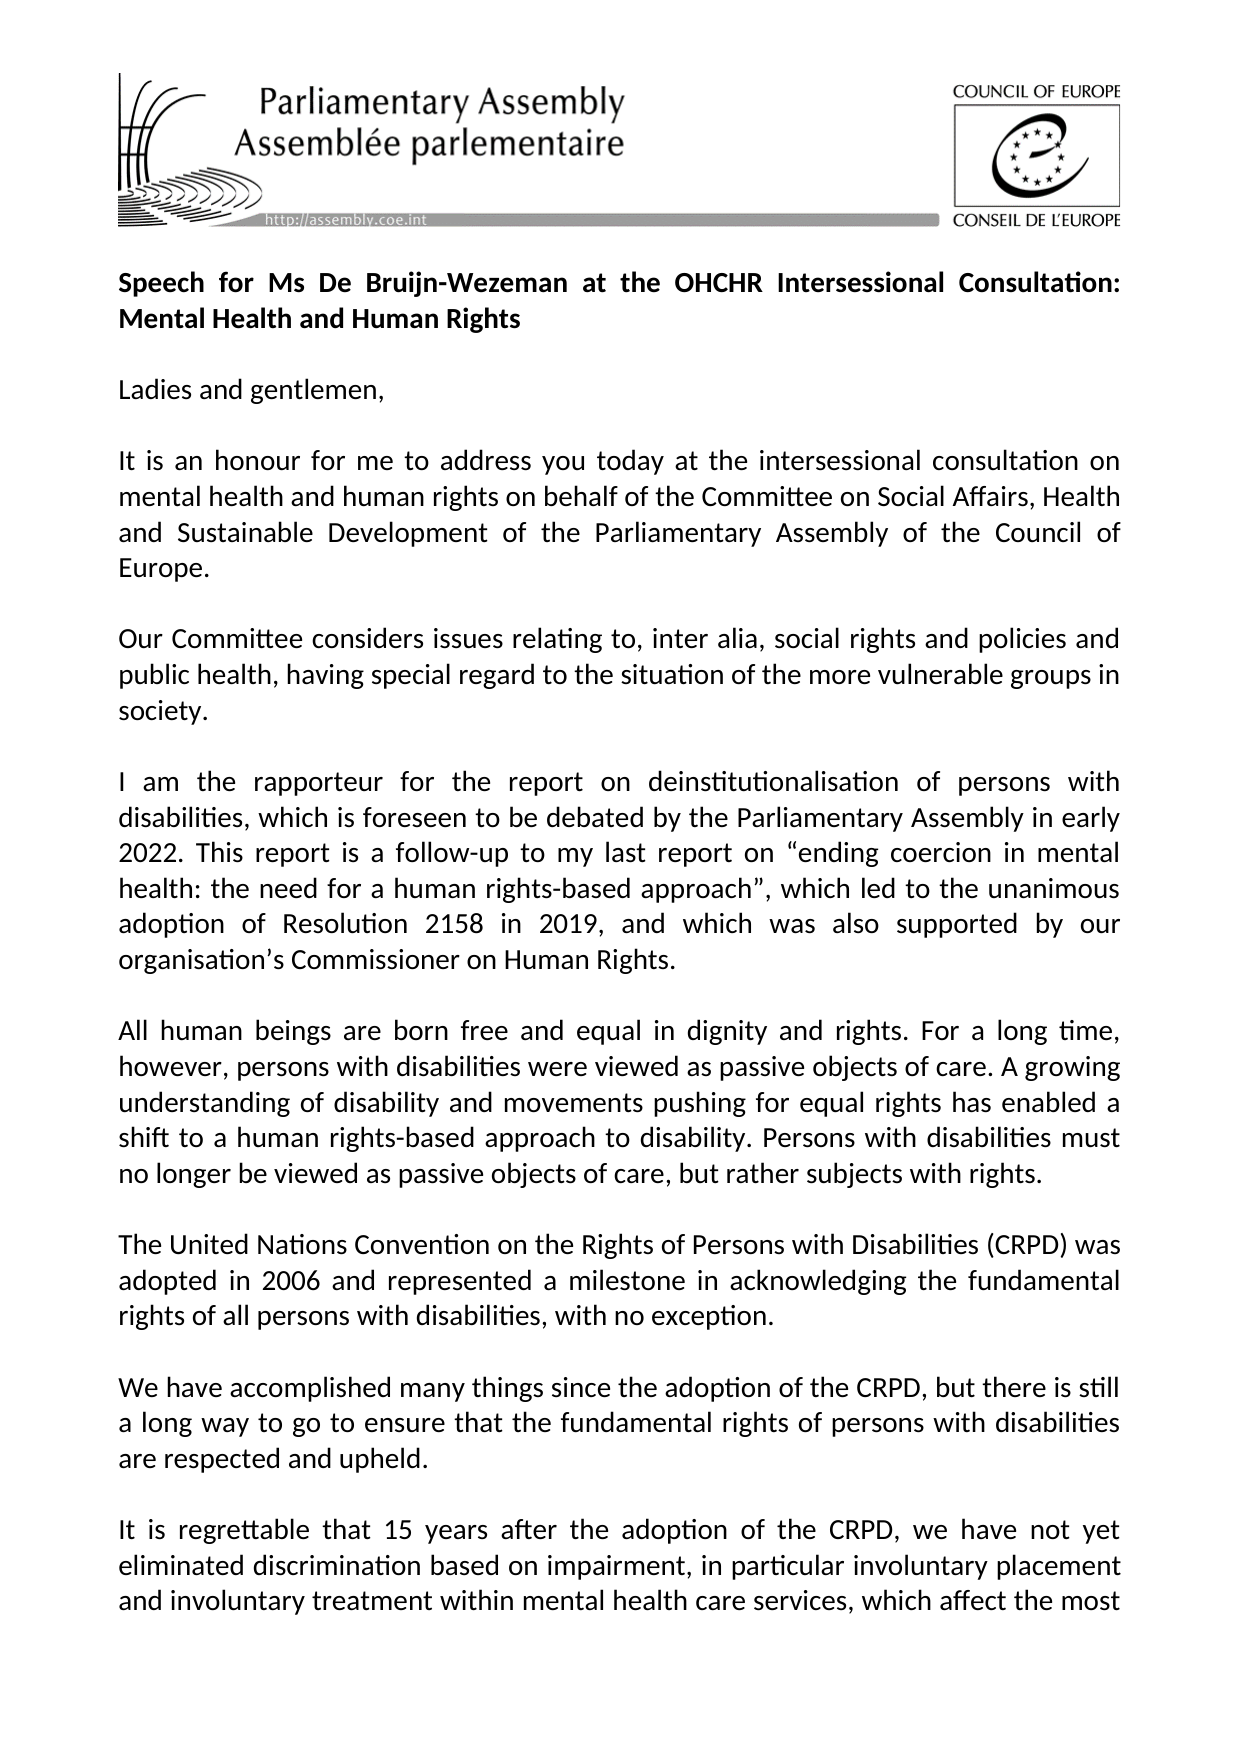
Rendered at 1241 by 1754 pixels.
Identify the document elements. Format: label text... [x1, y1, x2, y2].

text All human beings are born free and equal in dignity and rights. For a long time, however, persons with disabilities were viewed as passive objects of care. A growing understanding of disability and movements pushing for equal rights has enabled a shift to a human rights-based approach to disability. Persons with disabilities must no longer be viewed as passive objects of care, but rather subjects with rights. [118, 1012, 1122, 1191]
text Ladies and gentlemen, [118, 371, 1122, 407]
text Speech for Ms De Bruijn-Wezeman at the OHCHR Intersessional Consultation: Mental Health and Human Rights [118, 264, 1122, 336]
text It is an honour for me to address you today at the intersessional consultation on mental health and human rights on behalf of the Committee on Social Affairs, Health and Sustainable Development of the Parliamentary Assembly of the Council of Europe. [118, 442, 1122, 585]
text The United Nations Convention on the Rights of Persons with Disabilities (CRPD) was adopted in 2006 and represented a milestone in acknowledging the fundamental rights of all persons with disabilities, with no exception. [118, 1226, 1122, 1333]
text Our Committee considers issues relating to, inter alia, social rights and policies and public health, having special regard to the situation of the more vulnerable groups in society. [118, 621, 1122, 727]
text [118, 1511, 1122, 1618]
text I am the rapporteur for the report on deinstitutionalisation of persons with disabilities, which is foreseen to be debated by the Parliamentary Assembly in early 2022. This report is a follow-up to my last report on “ending coercion in mental health: the need for a human rights-based approach”, which led to the unanimous adoption of Resolution 2158 in 2019, and which was also supported by our organisation’s Commissioner on Human Rights. [118, 763, 1122, 977]
picture [118, 73, 1121, 229]
text We have accomplished many things since the adoption of the CRPD, but there is still a long way to go to ensure that the fundamental rights of persons with disabilities are respected and upheld. [118, 1369, 1122, 1476]
